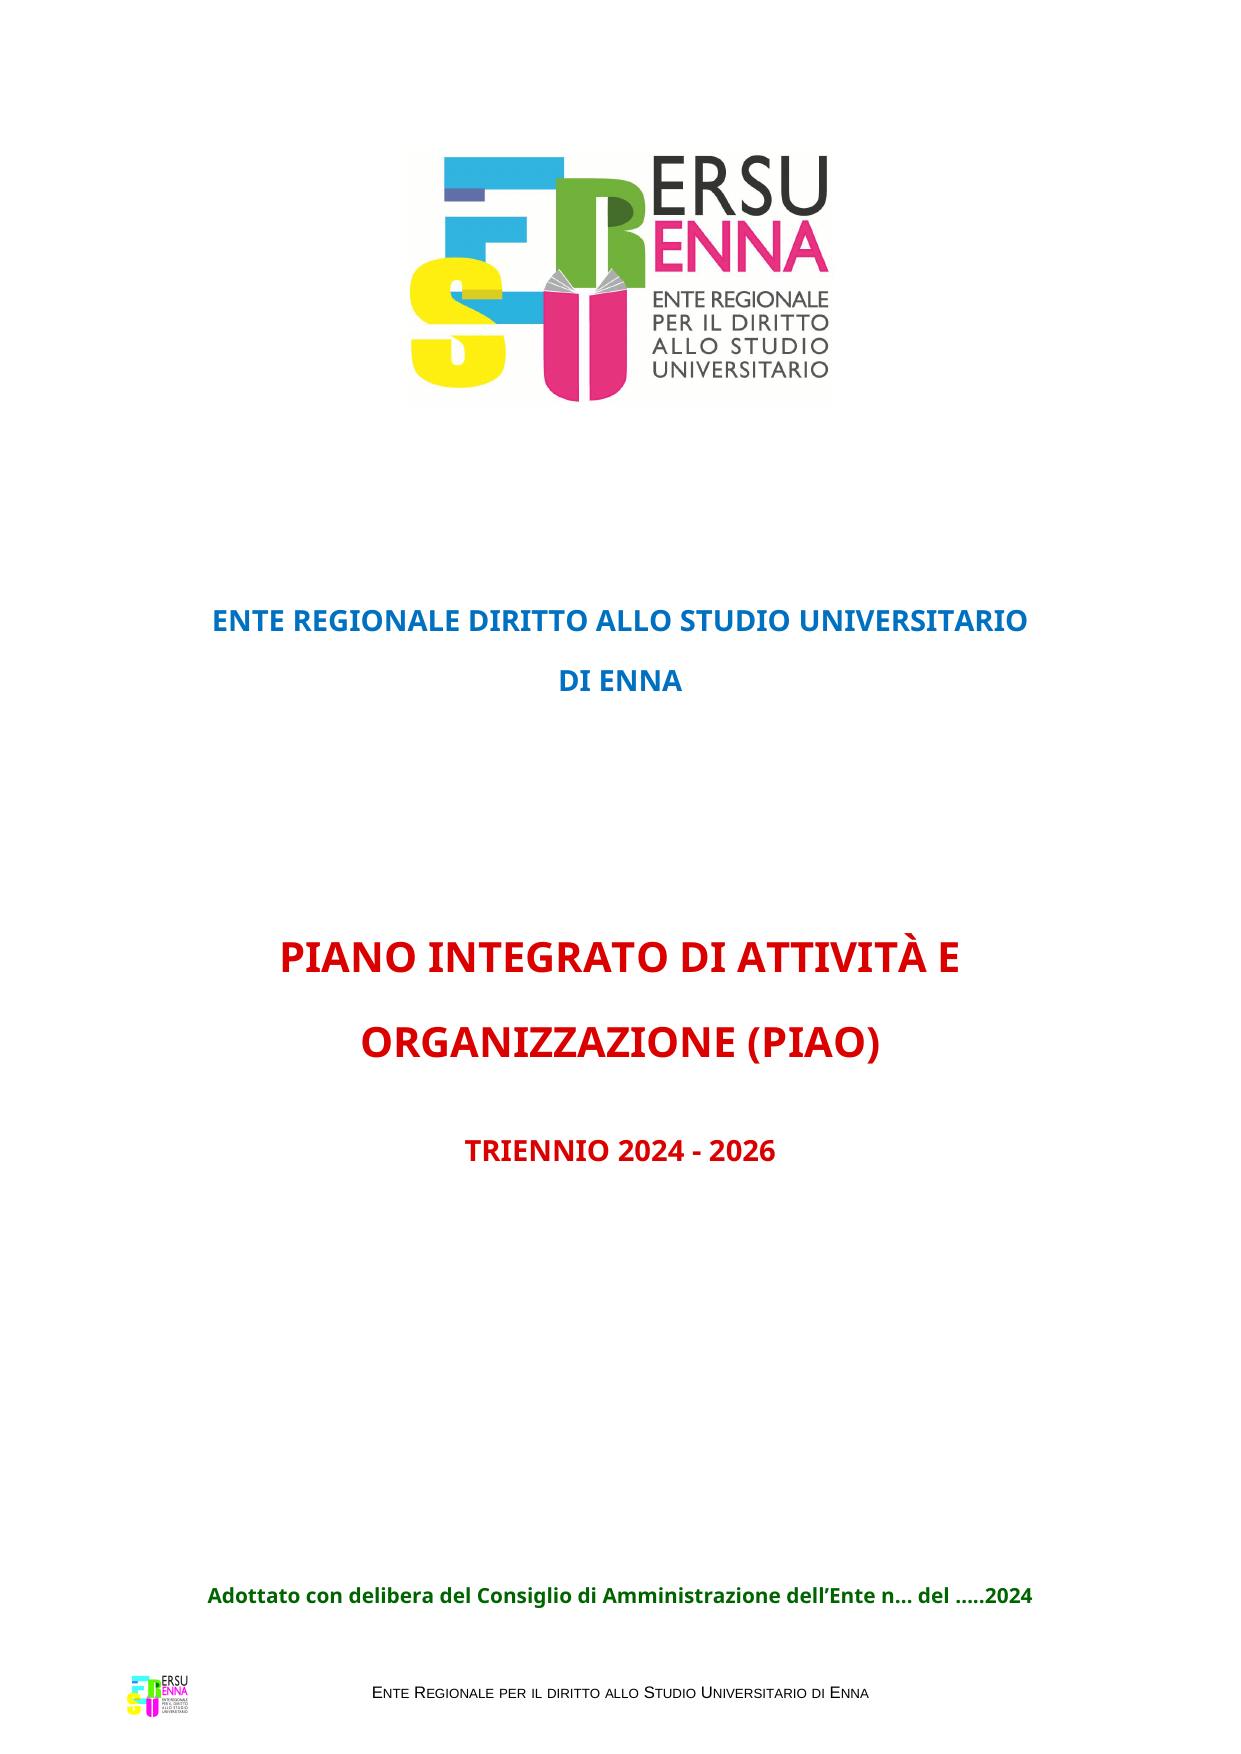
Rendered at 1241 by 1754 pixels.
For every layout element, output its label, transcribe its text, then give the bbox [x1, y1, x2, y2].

text TRIENNIO 2024 - 2026 [118, 1131, 1122, 1170]
picture [126, 1675, 189, 1718]
text DI ENNA [118, 660, 1122, 699]
text Adottato con delibera del Consiglio di Amministrazione dell’Ente n… del …..2024 [118, 1581, 1122, 1609]
text ENTE REGIONALE DIRITTO ALLO STUDIO UNIVERSITARIO [118, 600, 1122, 640]
text PIANO INTEGRATO DI ATTIVITÀ E ORGANIZZAZIONE (PIAO) [118, 928, 1122, 1070]
